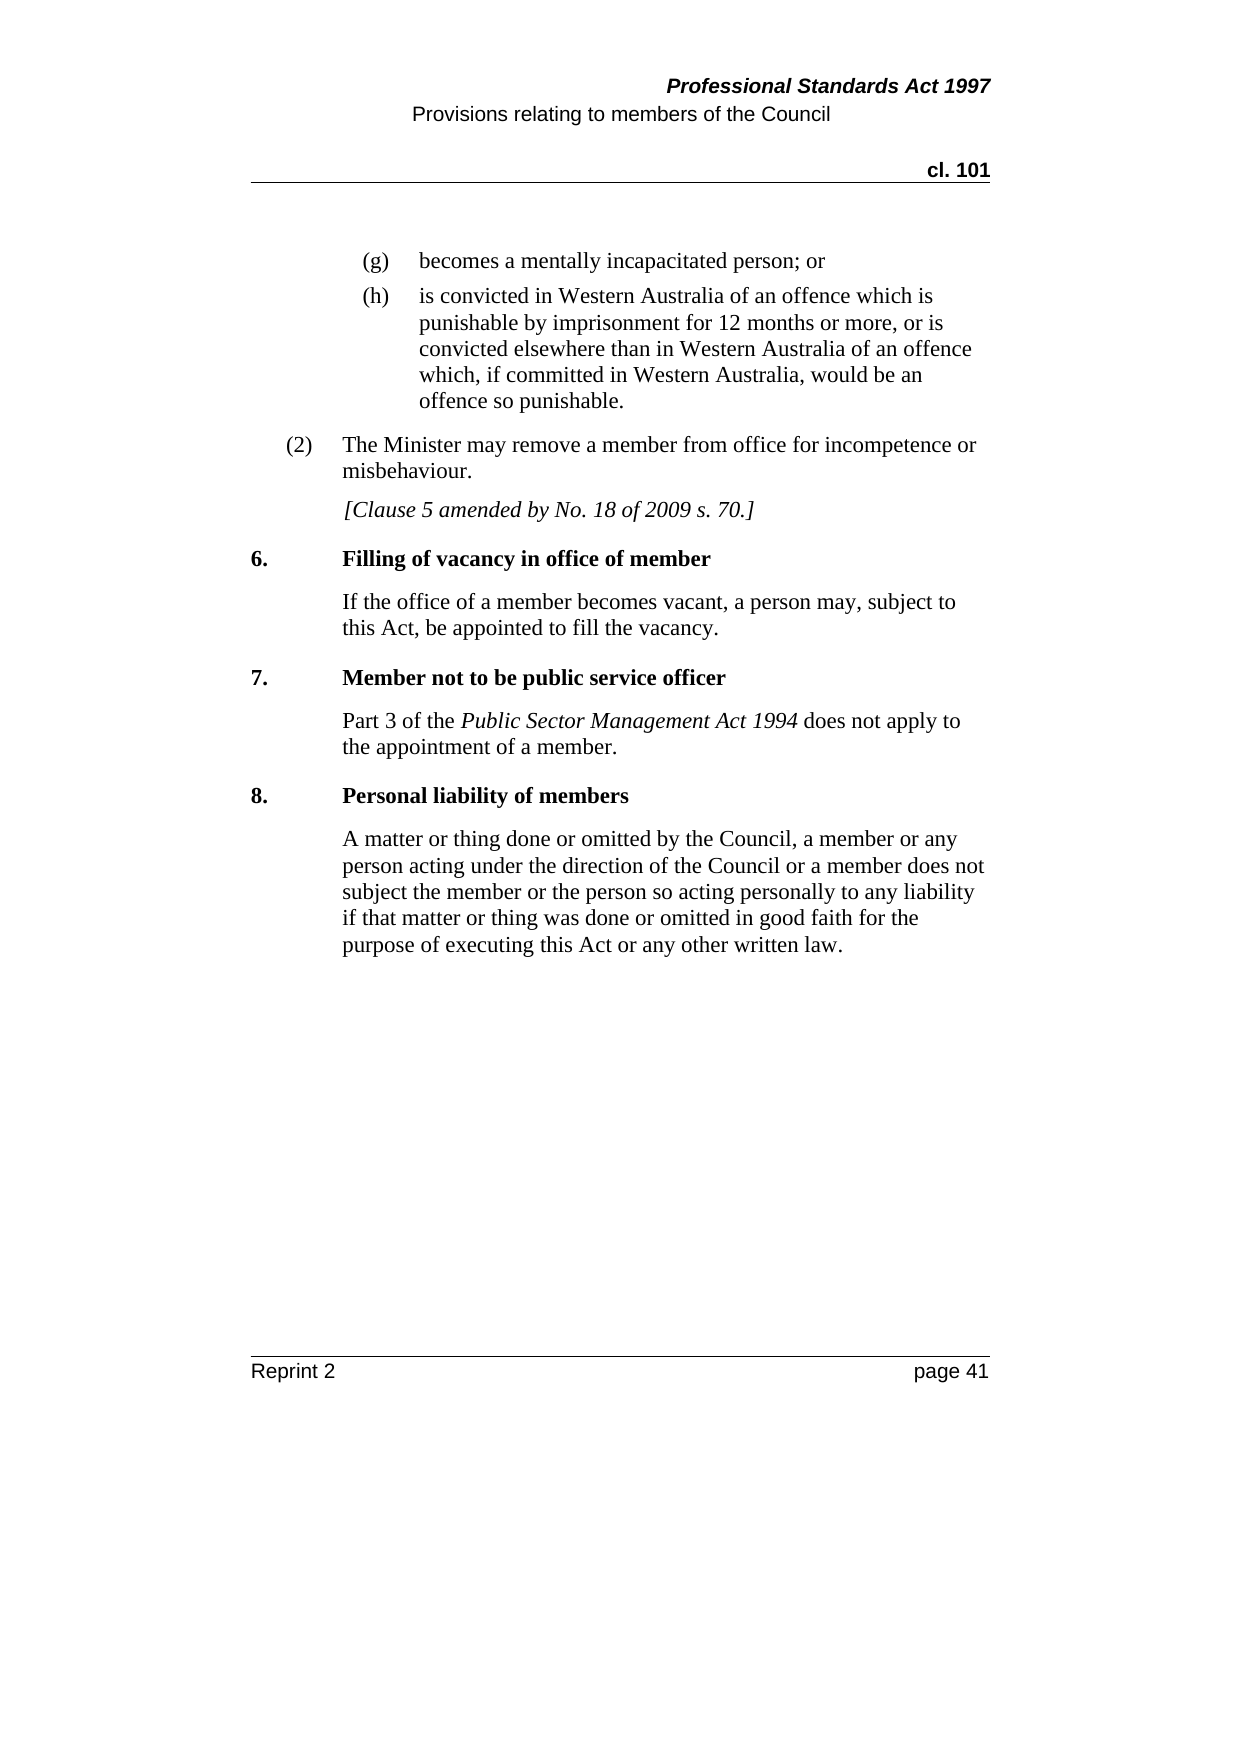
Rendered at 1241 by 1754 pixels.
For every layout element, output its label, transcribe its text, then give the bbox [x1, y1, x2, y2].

text A matter or thing done or omitted by the Council, a member or any person acting under the direction of the Council or a member does not subject the member or the person so acting personally to any liability if that matter or thing was done or omitted in good faith for the purpose of executing this Act or any other written law. [251, 825, 990, 957]
subtitle 7. Member not to be public service officer [251, 664, 990, 690]
text (h) is convicted in Western Australia of an offence which is punishable by imprisonment for 12 months or more, or is convicted elsewhere than in Western Australia of an offence which, if committed in Western Australia, would be an offence so punishable. [251, 282, 990, 414]
text Part 3 of the Public Sector Management Act 1994 does not apply to the appointment of a member. [251, 707, 990, 759]
text [Clause 5 amended by No. 18 of 2009 s. 70.] [251, 496, 990, 522]
subtitle 8. Personal liability of members [251, 782, 990, 809]
text If the office of a member becomes vacant, a person may, subject to this Act, be appointed to fill the vacancy. [251, 588, 990, 641]
subtitle 6. Filling of vacancy in office of member [251, 545, 990, 571]
text (g) becomes a mentally incapacitated person; or [251, 247, 990, 274]
text (2) The Minister may remove a member from office for incompetence or misbehaviour. [251, 431, 990, 483]
